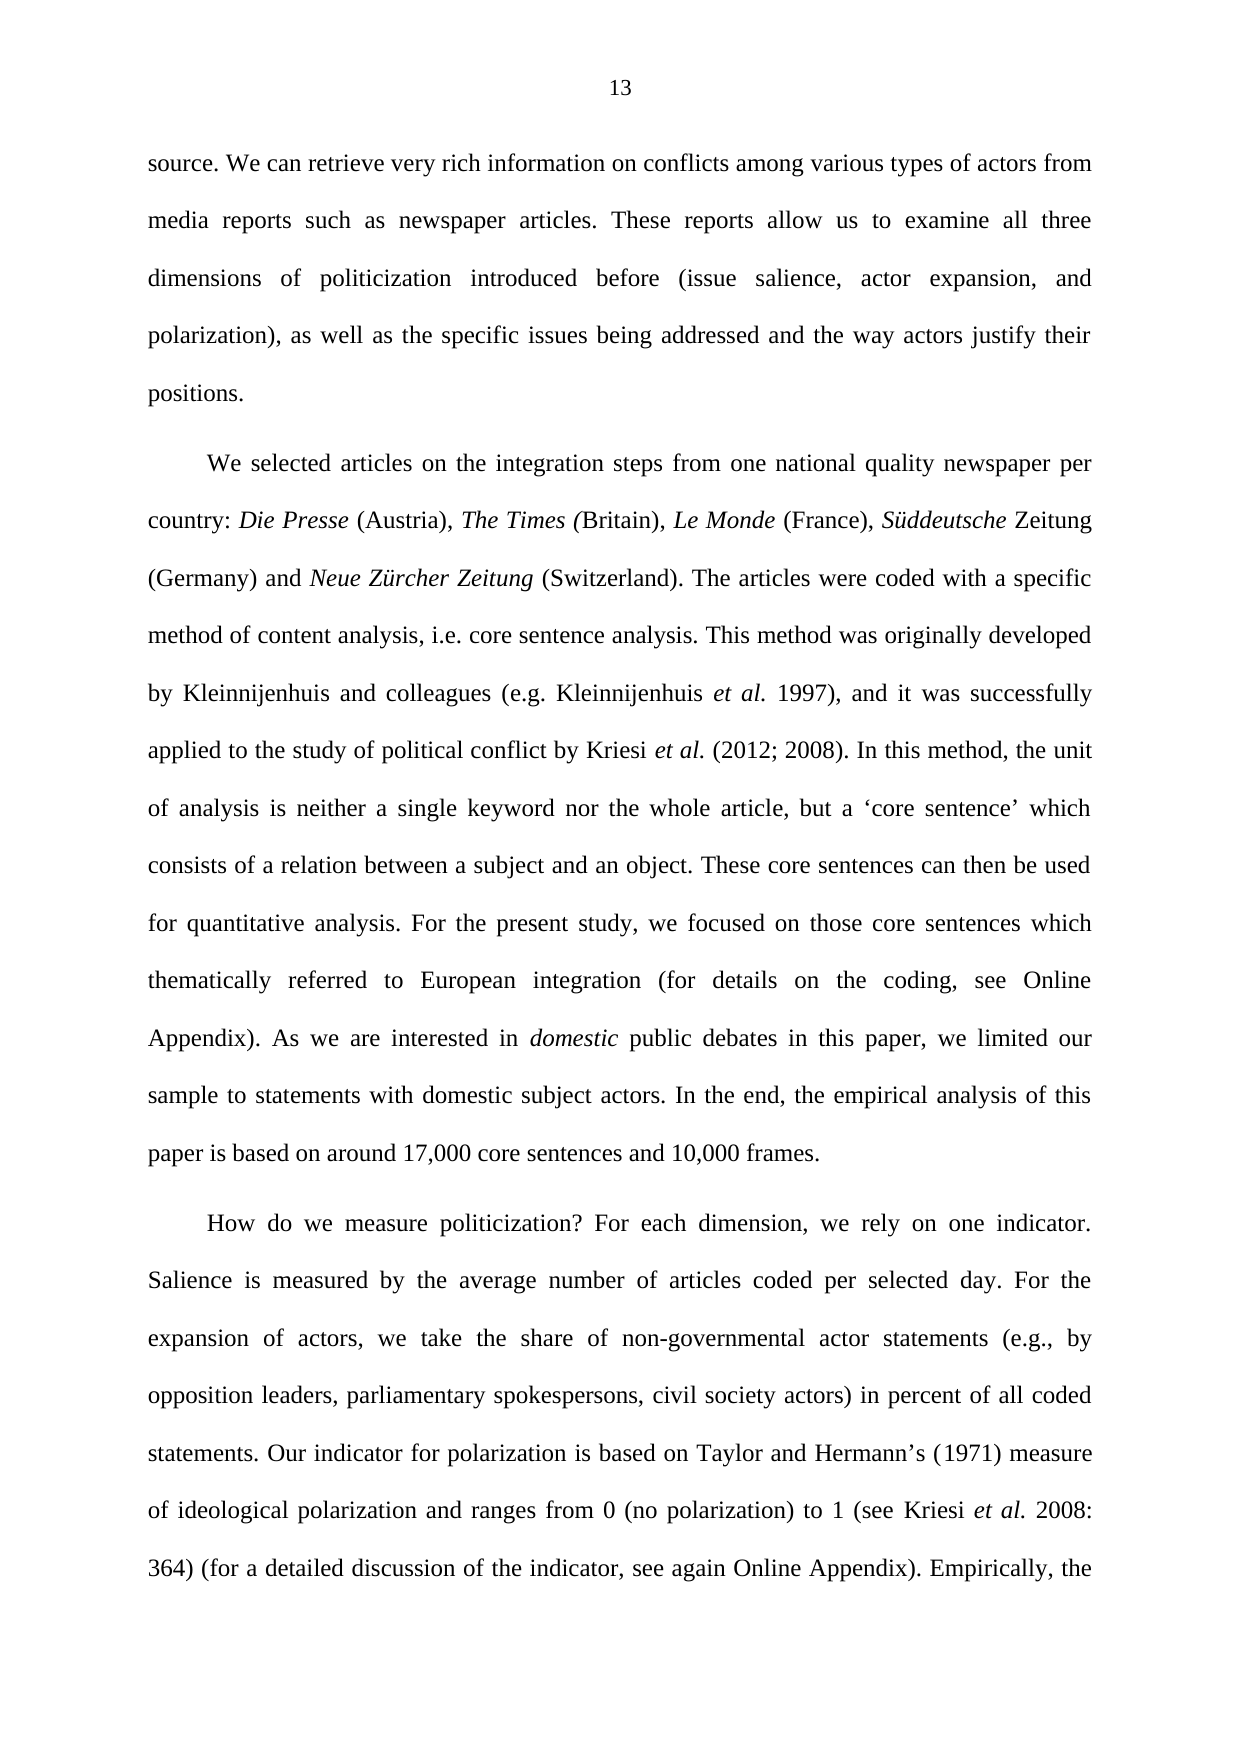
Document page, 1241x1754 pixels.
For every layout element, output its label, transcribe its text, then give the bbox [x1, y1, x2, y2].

text We selected articles on the integration steps from one national quality newspaper per country: Die Presse (Austria), The Times (Britain), Le Monde (France), Süddeutsche Zeitung (Germany) and Neue Zürcher Zeitung (Switzerland). The articles were coded with a specific method of content analysis, i.e. core sentence analysis. This method was originally developed by Kleinnijenhuis and colleagues (e.g. Kleinnijenhuis et al. 1997), and it was successfully applied to the study of political conflict by Kriesi et al. (2012; 2008). In this method, the unit of analysis is neither a single keyword nor the whole article, but a ‘core sentence’ which consists of a relation between a subject and an object. These core sentences can then be used for quantitative analysis. For the present study, we focused on those core sentences which thematically referred to European integration (for details on the coding, see Online Appendix). As we are interested in domestic public debates in this paper, we limited our sample to statements with domestic subject actors. In the end, the empirical analysis of this paper is based on around 17,000 core sentences and 10,000 frames. [148, 448, 1093, 1166]
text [148, 1208, 1093, 1581]
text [148, 148, 1093, 406]
